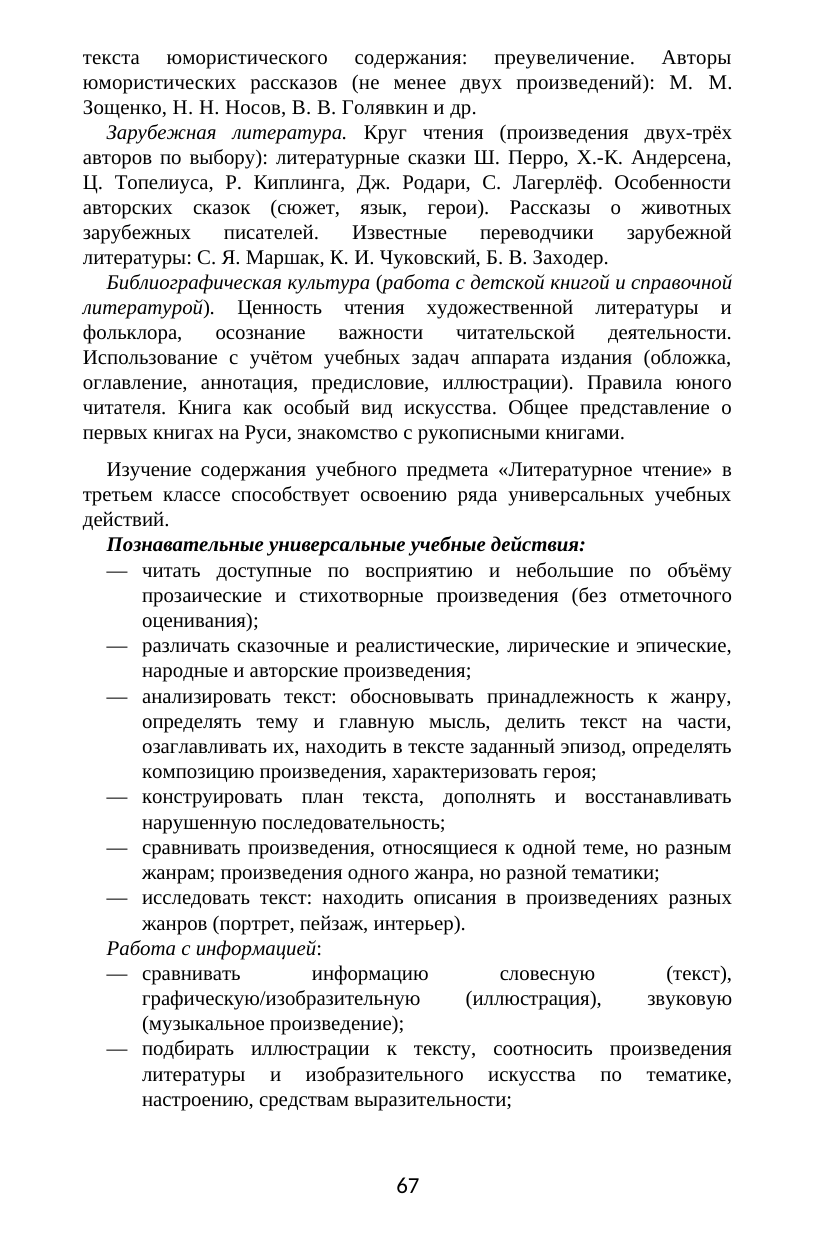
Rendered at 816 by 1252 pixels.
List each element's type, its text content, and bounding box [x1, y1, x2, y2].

list сравнивать информацию словесную (текст), графическую/изобразительную (иллюстрация), звуковую (музыкальное произведение); [106, 959, 732, 1035]
list читать доступные по восприятию и небольшие по объёму прозаические и стихотворные произведения (без отметочного оценивания); [106, 556, 732, 632]
list исследовать текст: находить описания в произведениях разных жанров (портрет, пейзаж, интерьер). [106, 884, 732, 934]
list анализировать текст: обосновывать принадлежность к жанру, определять тему и главную мысль, делить текст на части, озаглавливать их, находить в тексте заданный эпизод, определять композицию произведения, характеризовать героя; [106, 682, 732, 783]
text Работа с информацией: [83, 934, 732, 959]
text Библиографическая культура (работа с детской книгой и справочной литературой). Ценность чтения художественной литературы и фольклора, осознание важности читательской деятельности. Использование с учётом учебных задач аппарата издания (обложка, оглавление, аннотация, предисловие, иллюстрации). Правила юного читателя. Книга как особый вид искусства. Общее представление о первых книгах на Руси, знакомство с рукописными книгами. [83, 269, 732, 444]
text Познавательные универсальные учебные действия: [83, 531, 732, 556]
list подбирать иллюстрации к тексту, соотносить произведения литературы и изобразительного искусства по тематике, настроению, средствам выразительности; [106, 1035, 732, 1111]
list различать сказочные и реалистические, лирические и эпические, народные и авторские произведения; [106, 632, 732, 682]
text Изучение содержания учебного предмета «Литературное чтение» в третьем классе способствует освоению ряда универсальных учебных действий. [83, 456, 732, 531]
list конструировать план текста, дополнять и восстанавливать нарушенную последовательность; [106, 783, 732, 834]
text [83, 44, 732, 119]
list сравнивать произведения, относящиеся к одной теме, но разным жанрам; произведения одного жанра, но разной тематики; [106, 834, 732, 884]
text Зарубежная литература. Круг чтения (произведения двух-трёх авторов по выбору): литературные сказки Ш. Перро, Х.-К. Андерсена, Ц. Топелиуса, Р. Киплинга, Дж. Родари, С. Лагерлёф. Особенности авторских сказок (сюжет, язык, герои). Рассказы о животных зарубежных писателей. Известные переводчики зарубежной литературы: С. Я. Маршак, К. И. Чуковский, Б. В. Заходер. [83, 119, 732, 269]
